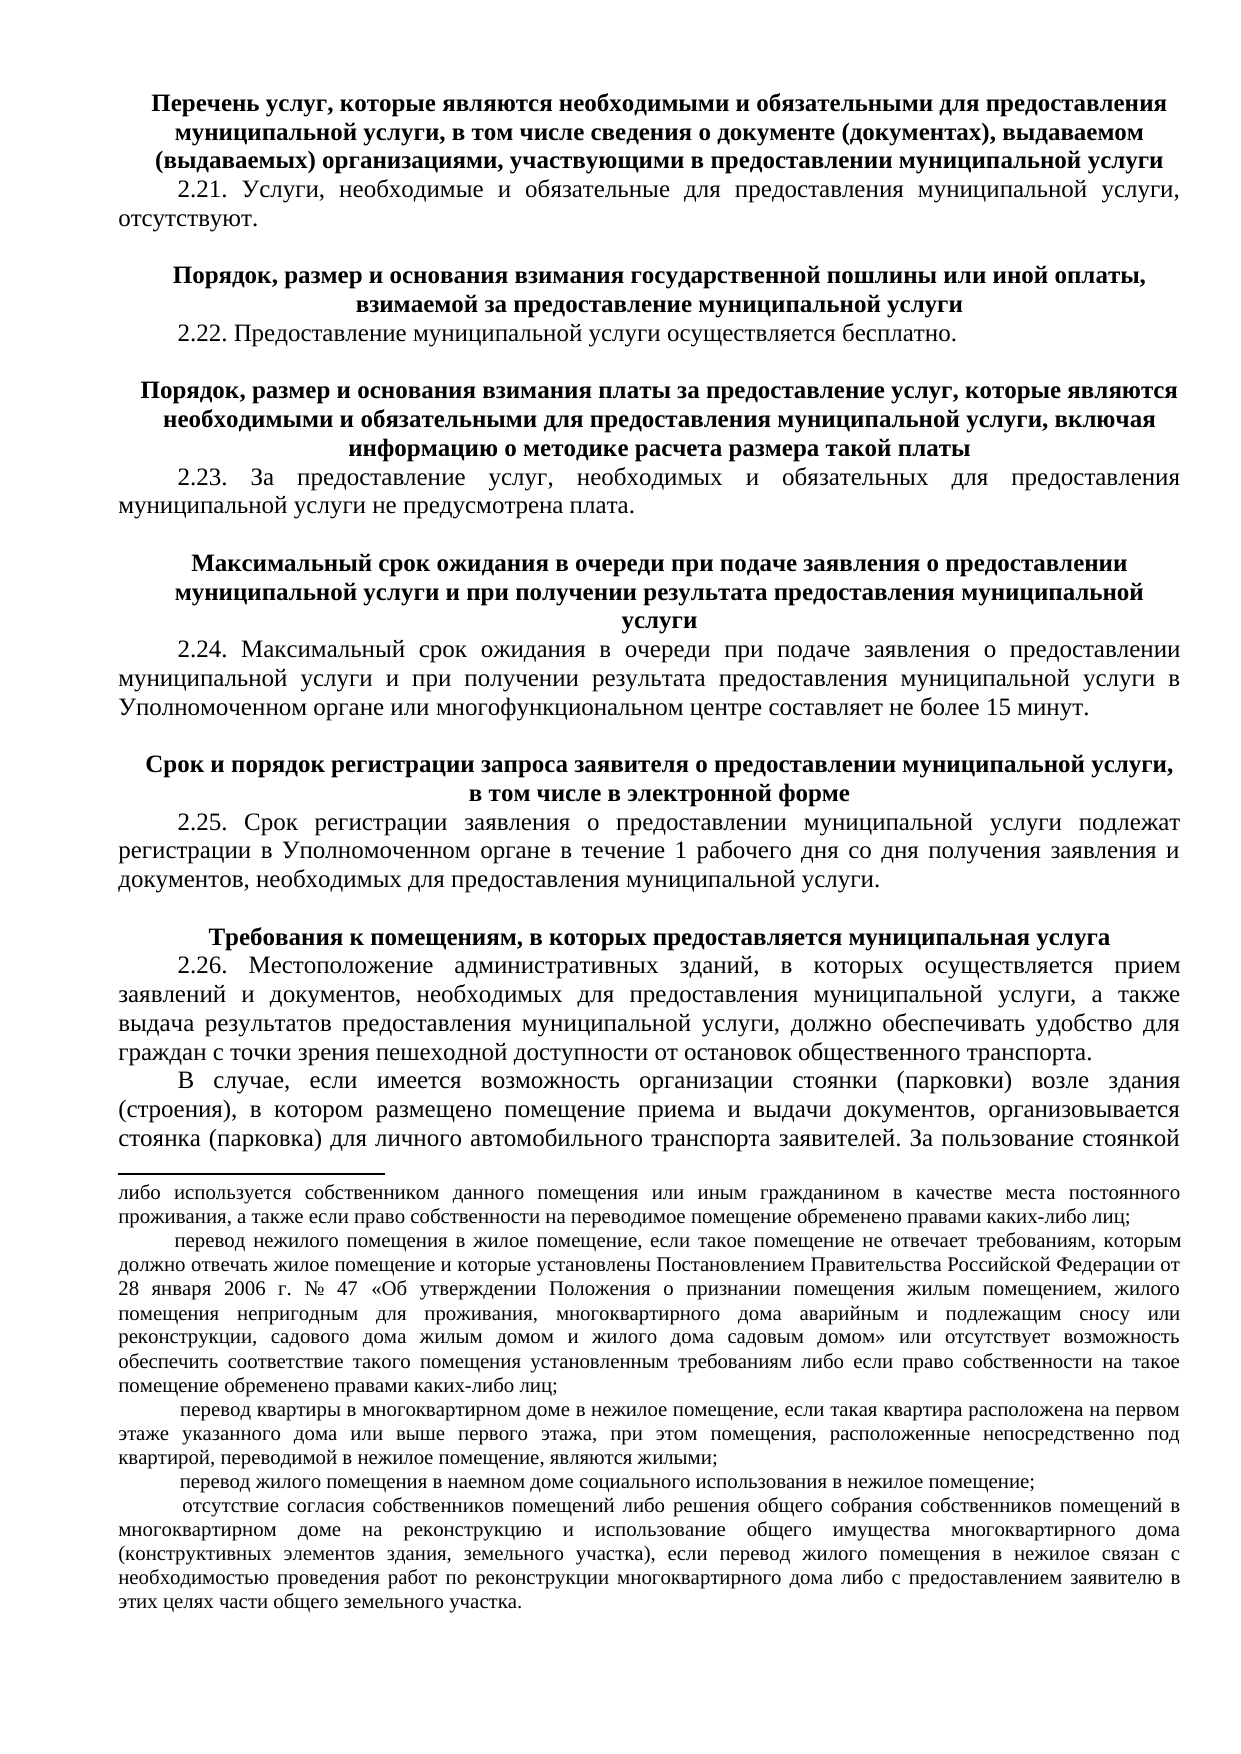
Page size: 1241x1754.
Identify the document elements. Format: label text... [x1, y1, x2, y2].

subtitle Максимальный срок ожидания в очереди при подаче заявления о предоставлении муниципальной услуги и при получении результата предоставления муниципальной услуги [138, 548, 1181, 634]
text В случае, если имеется возможность организации стоянки (парковки) возле здания (строения), в котором размещено помещение приема и выдачи документов, организовывается стоянка (парковка) для личного автомобильного транспорта заявителей. За пользование стоянкой (парковкой) с заявителей плата не взимается. [118, 1065, 1181, 1152]
text 2.23. За предоставление услуг, необходимых и обязательных для предоставления муниципальной услуги не предусмотрена плата. [118, 462, 1181, 519]
text 2.26. Местоположение административных зданий, в которых осуществляется прием заявлений и документов, необходимых для предоставления муниципальной услуги, а также выдача результатов предоставления муниципальной услуги, должно обеспечивать удобство для граждан с точки зрения пешеходной доступности от остановок общественного транспорта. [118, 950, 1181, 1065]
text 2.25. Срок регистрации заявления о предоставлении муниципальной услуги подлежат регистрации в Уполномоченном органе в течение 1 рабочего дня со дня получения заявления и документов, необходимых для предоставления муниципальной услуги. [118, 807, 1181, 893]
subtitle Требования к помещениям, в которых предоставляется муниципальная услуга [138, 922, 1181, 950]
text 2.21. Услуги, необходимые и обязательные для предоставления муниципальной услуги, отсутствуют. [118, 174, 1181, 232]
subtitle Порядок, размер и основания взимания государственной пошлины или иной оплаты, взимаемой за предоставление муниципальной услуги [138, 260, 1181, 318]
text 2.24. Максимальный срок ожидания в очереди при подаче заявления о предоставлении муниципальной услуги и при получении результата предоставления муниципальной услуги в Уполномоченном органе или многофункциональном центре составляет не более 15 минут. [118, 634, 1181, 720]
subtitle Порядок, размер и основания взимания платы за предоставление услуг, которые являются необходимыми и обязательными для предоставления муниципальной услуги, включая информацию о методике расчета размера такой платы [138, 375, 1181, 462]
subtitle Перечень услуг, которые являются необходимыми и обязательными для предоставления муниципальной услуги, в том числе сведения о документе (документах), выдаваемом (выдаваемых) организациями, участвующими в предоставлении муниципальной услуги [138, 88, 1181, 174]
text 2.22. Предоставление муниципальной услуги осуществляется бесплатно. [118, 318, 1181, 347]
subtitle Срок и порядок регистрации запроса заявителя о предоставлении муниципальной услуги, в том числе в электронной форме [138, 749, 1181, 807]
